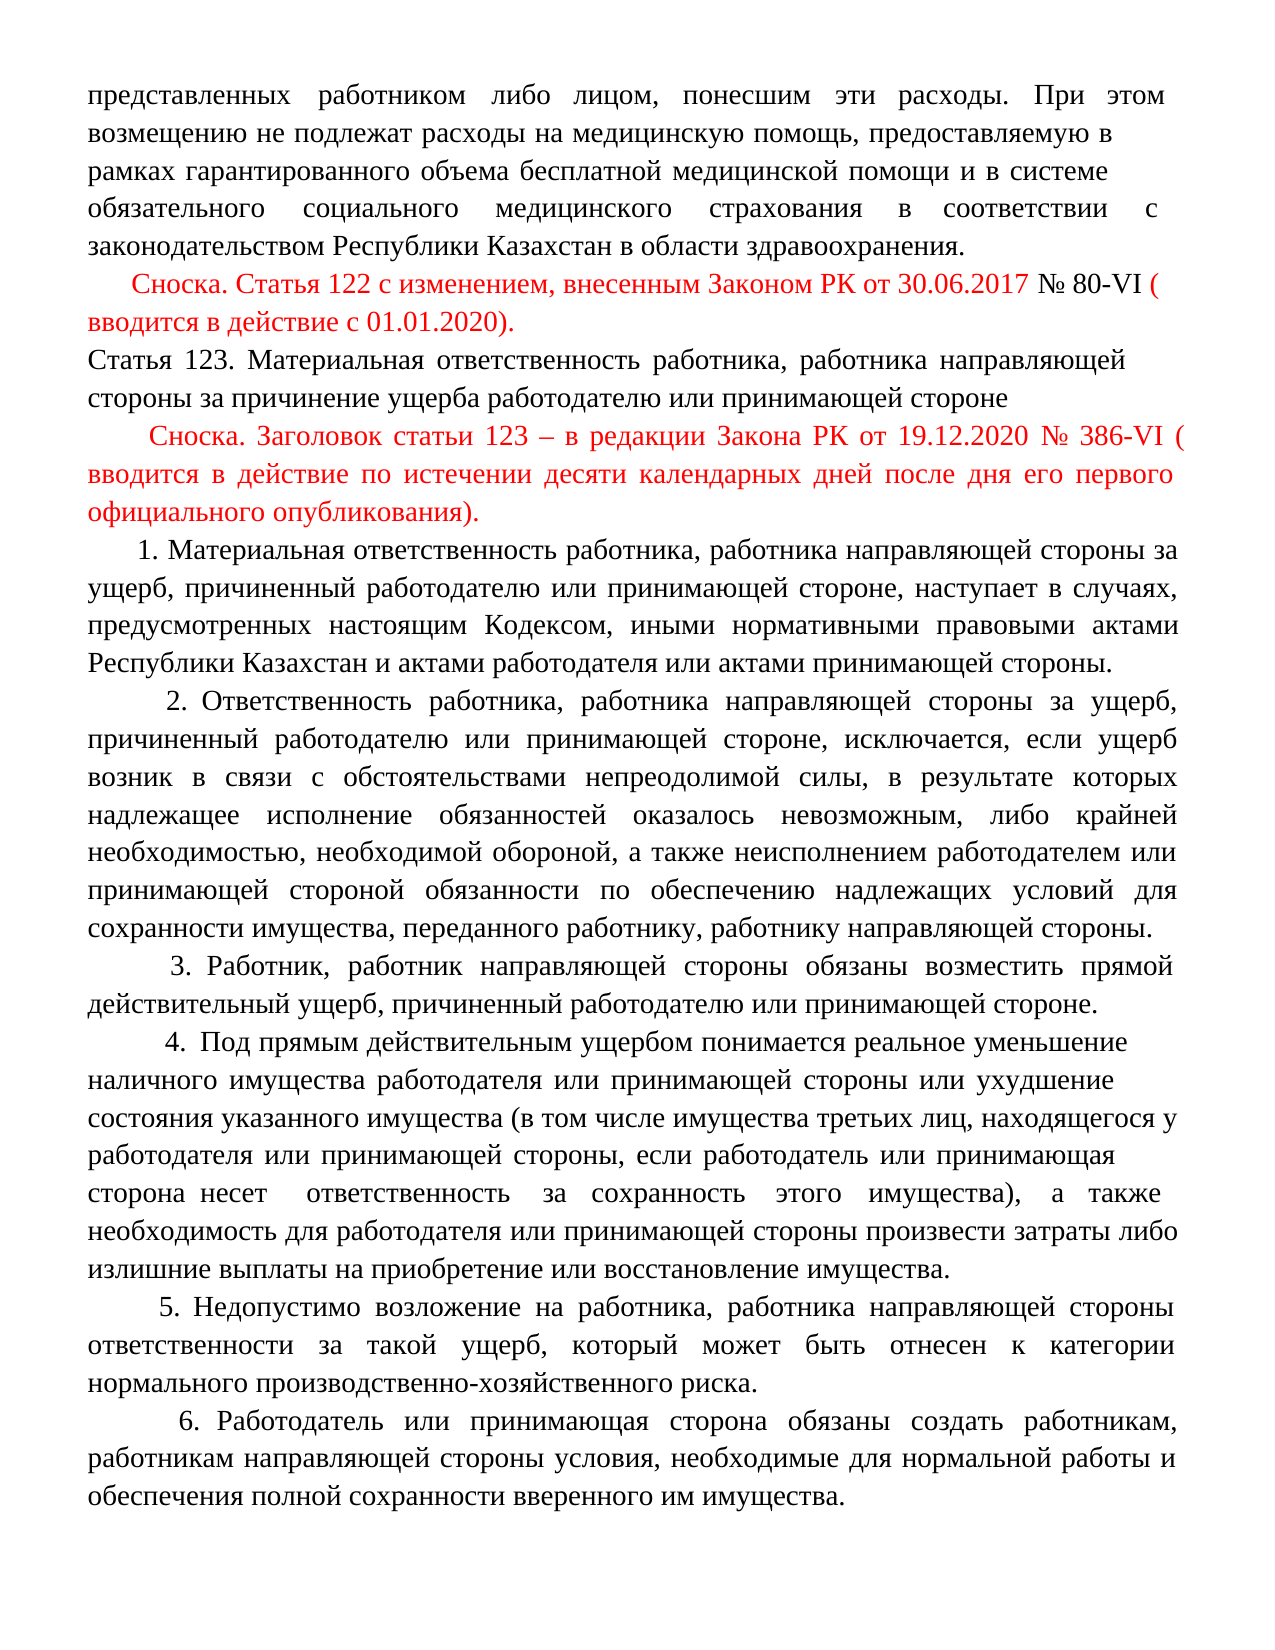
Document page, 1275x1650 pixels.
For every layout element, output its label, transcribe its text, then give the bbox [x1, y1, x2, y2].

text Сноска. Заголовок статьи 123 – в редакции Закона РК от 19.12.2020 № 386-VI ( [149, 418, 1198, 451]
list Материальная ответственность работника, работника направляющей стороны за ущерб, причиненный работодателю или принимающей стороне, наступает в случаях, предусмотренных настоящим Кодексом, иными нормативными правовыми актами Республики Казахстан и актами работодателя или актами принимающей стороны. [87, 532, 1179, 679]
list Под прямым действительным ущербом понимается реальное уменьшение наличного имущества работодателя или принимающей стороны или ухудшение состояния указанного имущества (в том числе имущества третьих лиц, находящегося у работодателя или принимающей стороны, если работодатель или принимающая сторона несет ответственность за сохранность этого имущества), а также необходимость для работодателя или принимающей стороны произвести затраты либо излишние выплаты на приобретение или восстановление имущества. [87, 1024, 1179, 1284]
list Ответственность работника, работника направляющей стороны за ущерб, причиненный работодателю или принимающей стороне, исключается, если ущерб возник в связи с обстоятельствами непреодолимой силы, в результате которых надлежащее исполнение обязанностей оказалось невозможным, либо крайней необходимостью, необходимой обороной, а также неисполнением работодателем или принимающей стороной обязанности по обеспечению надлежащих условий для сохранности имущества, переданного работнику, работнику направляющей стороны. [87, 683, 1177, 944]
text Сноска. Статья 122 с изменением, внесенным Законом РК от 30.06.2017 № 80-VI ( вводится в действие с 01.01.2020). [87, 266, 1198, 338]
list Работодатель или принимающая сторона обязаны создать работникам, работникам направляющей стороны условия, необходимые для нормальной работы и обеспечения полной сохранности вверенного им имущества. [87, 1403, 1177, 1512]
list Недопустимо возложение на работника, работника направляющей стороны ответственности за такой ущерб, который может быть отнесен к категории нормального производственно-хозяйственного риска. [87, 1289, 1175, 1398]
text Статья 123. Материальная ответственность работника, работника направляющей стороны за причинение ущерба работодателю или принимающей стороне [87, 342, 1198, 413]
list Работник, работник направляющей стороны обязаны возместить прямой действительный ущерб, причиненный работодателю или принимающей стороне. [87, 948, 1173, 1020]
text представленных работником либо лицом, понесшим эти расходы. При этом возмещению не подлежат расходы на медицинскую помощь, предоставляемую в рамках гарантированного объема бесплатной медицинской помощи и в системе обязательного социального медицинского страхования в соответствии с законодательством Республики Казахстан в области здравоохранения. [87, 77, 1172, 262]
text вводится в действие по истечении десяти календарных дней после дня его первого официального опубликования). [87, 456, 1175, 527]
